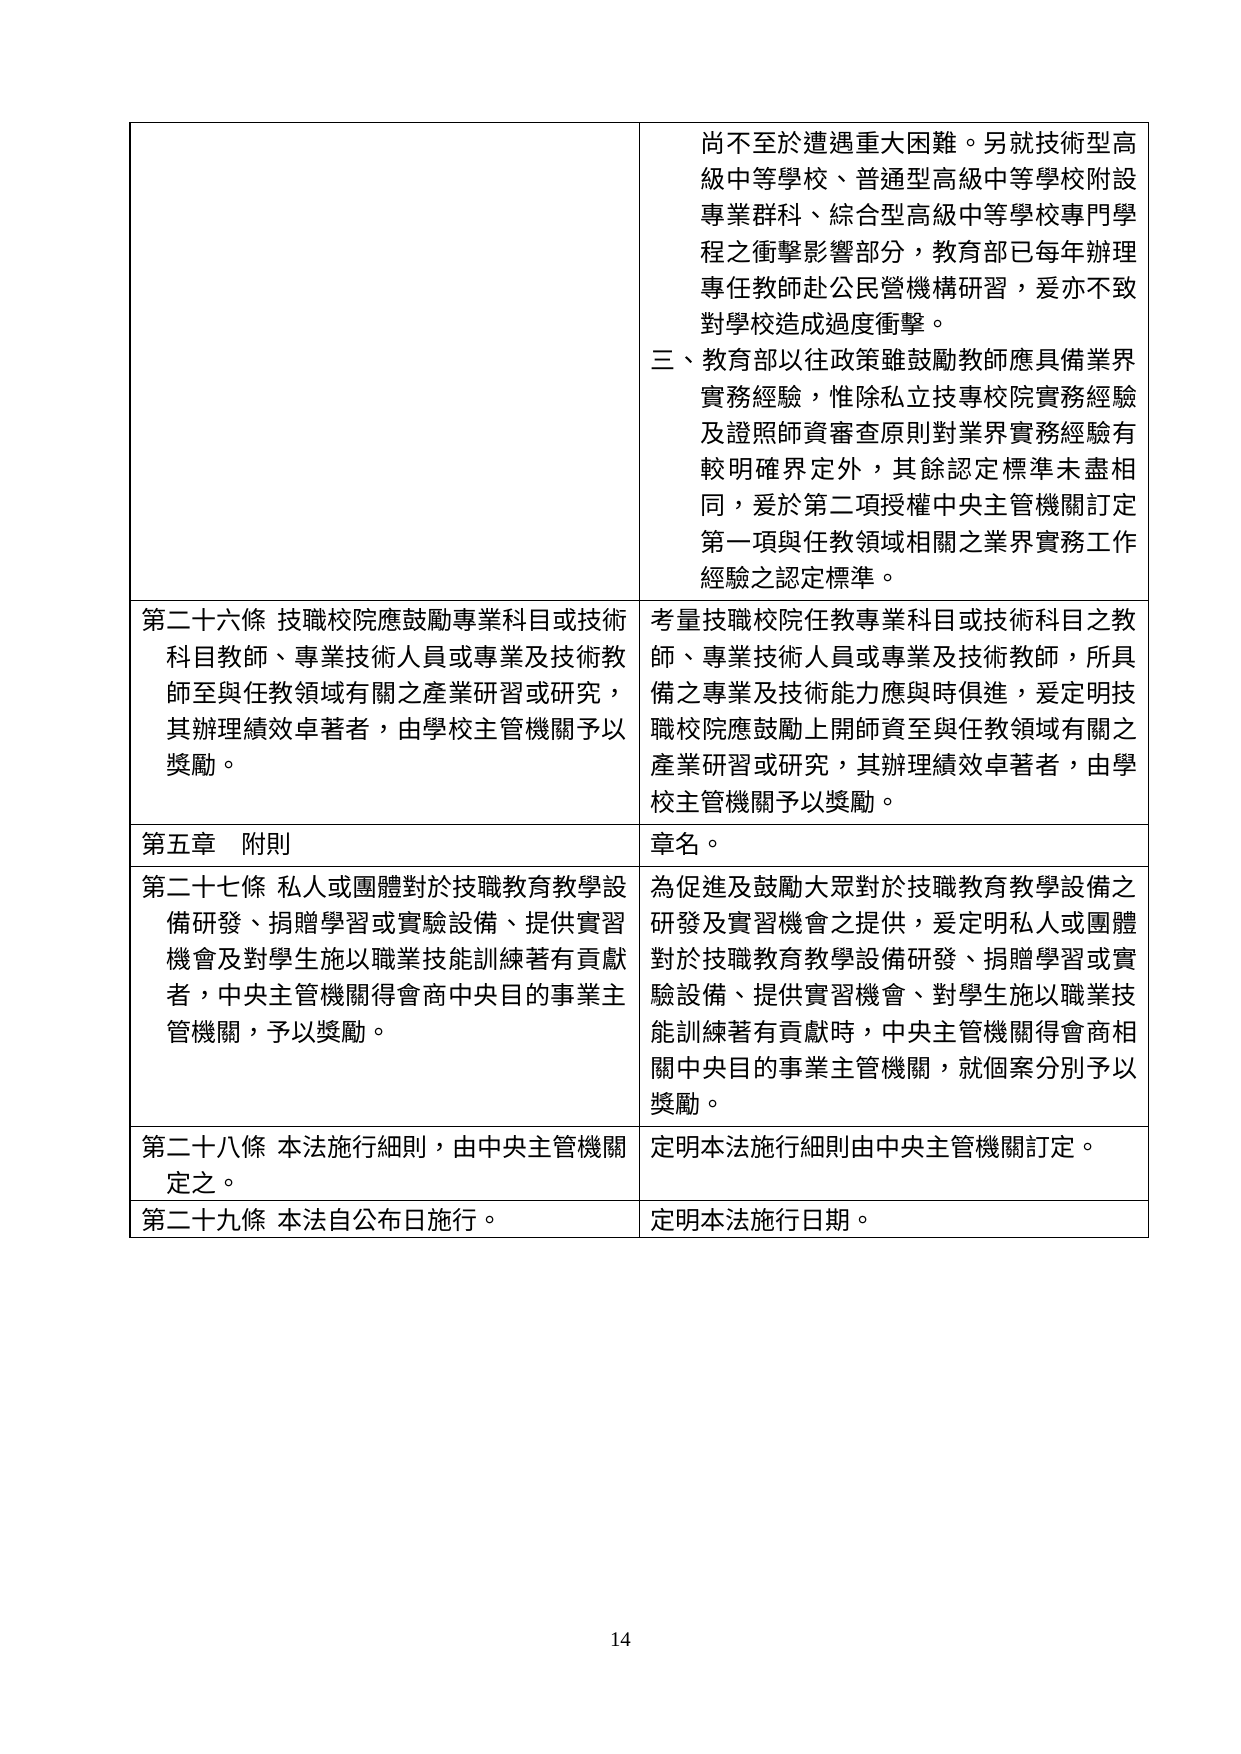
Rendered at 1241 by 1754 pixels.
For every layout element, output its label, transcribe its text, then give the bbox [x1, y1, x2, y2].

table_cell 考量技職校院任教專業科目或技術科目之教師、專業技術人員或專業及技術教師，所具備之專業及技術能力應與時俱進，爰定明技職校院應鼓勵上開師資至與任教領域有關之產業研習或研究，其辦理績效卓著者，由學校主管機關予以獎勵。 [640, 601, 1148, 823]
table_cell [640, 123, 1148, 600]
table_cell 定明本法施行細則由中央主管機關訂定。 [640, 1127, 1148, 1199]
table_cell 章名。 [640, 825, 1148, 866]
table_cell 第二十八條 本法施行細則，由中央主管機關定之。 [131, 1127, 639, 1199]
table_cell 第二十九條 本法自公布日施行。 [131, 1201, 639, 1237]
table_cell 第二十七條 私人或團體對於技職教育教學設備研發、捐贈學習或實驗設備、提供實習機會及對學生施以職業技能訓練著有貢獻者，中央主管機關得會商中央目的事業主管機關，予以獎勵。 [131, 867, 639, 1126]
table_cell 第二十六條 技職校院應鼓勵專業科目或技術科目教師、專業技術人員或專業及技術教師至與任教領域有關之產業研習或研究，其辦理績效卓著者，由學校主管機關予以獎勵。 [131, 601, 639, 823]
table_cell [131, 123, 639, 600]
table_cell 第五章 附則 [131, 825, 639, 866]
table_cell 為促進及鼓勵大眾對於技職教育教學設備之研發及實習機會之提供，爰定明私人或團體對於技職教育教學設備研發、捐贈學習或實驗設備、提供實習機會、對學生施以職業技能訓練著有貢獻時，中央主管機關得會商相關中央目的事業主管機關，就個案分別予以獎勵。 [640, 867, 1148, 1126]
table_cell 定明本法施行日期。 [640, 1201, 1148, 1237]
